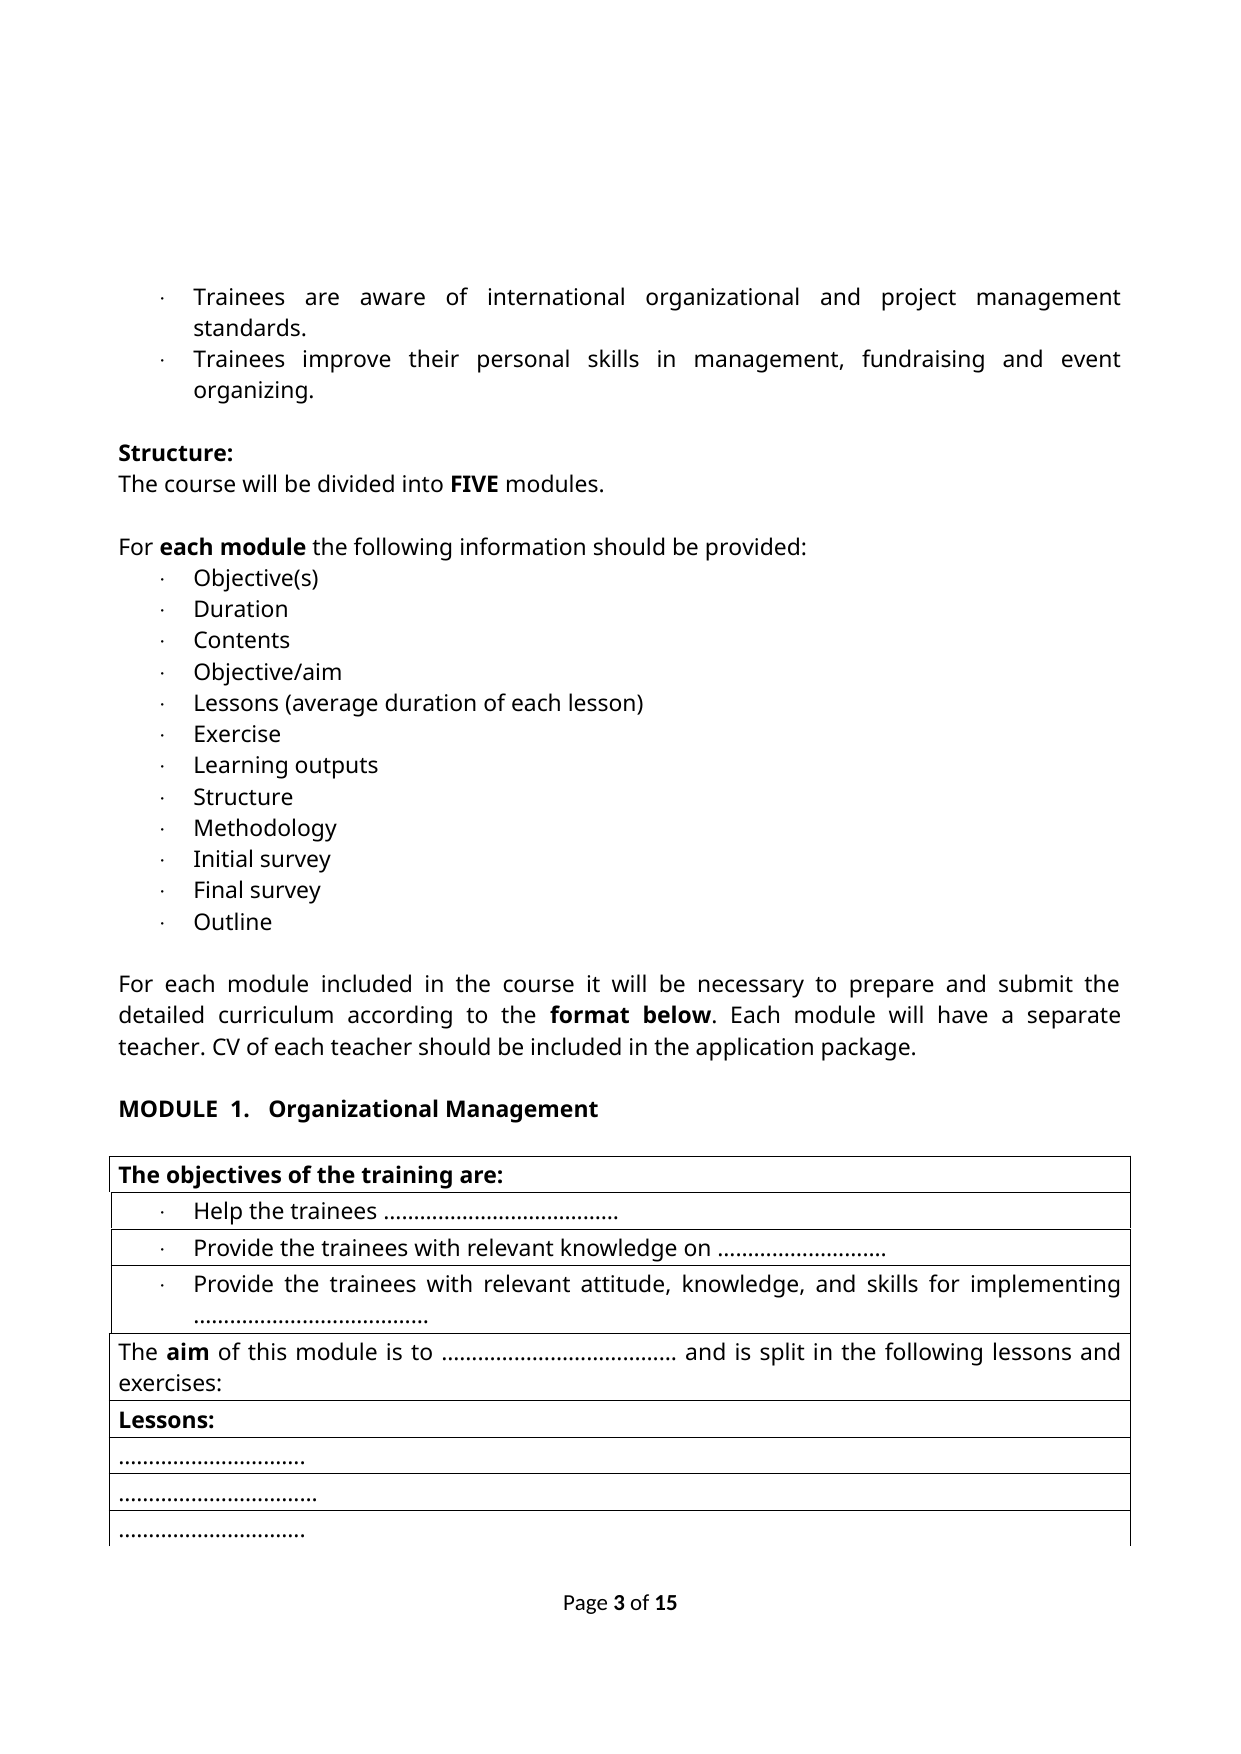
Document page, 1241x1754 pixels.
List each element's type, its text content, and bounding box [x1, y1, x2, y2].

list Outline [156, 906, 1122, 937]
text …………………………… [110, 1474, 1130, 1510]
list Initial survey [156, 843, 1122, 874]
text The aim of this module is to ………………………………… and is split in the following lessons and exercises: [110, 1334, 1130, 1400]
list Learning outputs [156, 749, 1122, 781]
list Contents [156, 624, 1122, 656]
text For each module included in the course it will be necessary to prepare and submit the detailed curriculum according to the format below. Each module will have a separate teacher. CV of each teacher should be included in the application package. [118, 968, 1122, 1062]
text Structure: [118, 437, 1122, 468]
list Provide the trainees with relevant attitude, knowledge, and skills for implementing ………………………………… [112, 1266, 1130, 1333]
text The objectives of the training are: [110, 1157, 1130, 1192]
text …………………………. [110, 1511, 1130, 1546]
list Lessons (average duration of each lesson) [156, 687, 1122, 718]
text The course will be divided into FIVE modules. [118, 468, 1122, 499]
list Final survey [156, 874, 1122, 906]
list Methodology [156, 812, 1122, 843]
list Help the trainees ………………………………… [112, 1193, 1130, 1228]
list Structure [156, 781, 1122, 812]
text …………………………. [110, 1438, 1130, 1473]
list Trainees are aware of international organizational and project management standards. [156, 281, 1122, 343]
text For each module the following information should be provided: [118, 531, 1122, 562]
list Exercise [156, 718, 1122, 749]
list Provide the trainees with relevant knowledge on ………………………. [112, 1230, 1130, 1265]
list Objective/aim [156, 656, 1122, 687]
text MODULE 1. Organizational Management [118, 1093, 1122, 1124]
list Objective(s) [156, 562, 1122, 593]
list Duration [156, 593, 1122, 624]
text Lessons: [110, 1401, 1130, 1437]
list Trainees improve their personal skills in management, fundraising and event organizing. [156, 343, 1122, 406]
